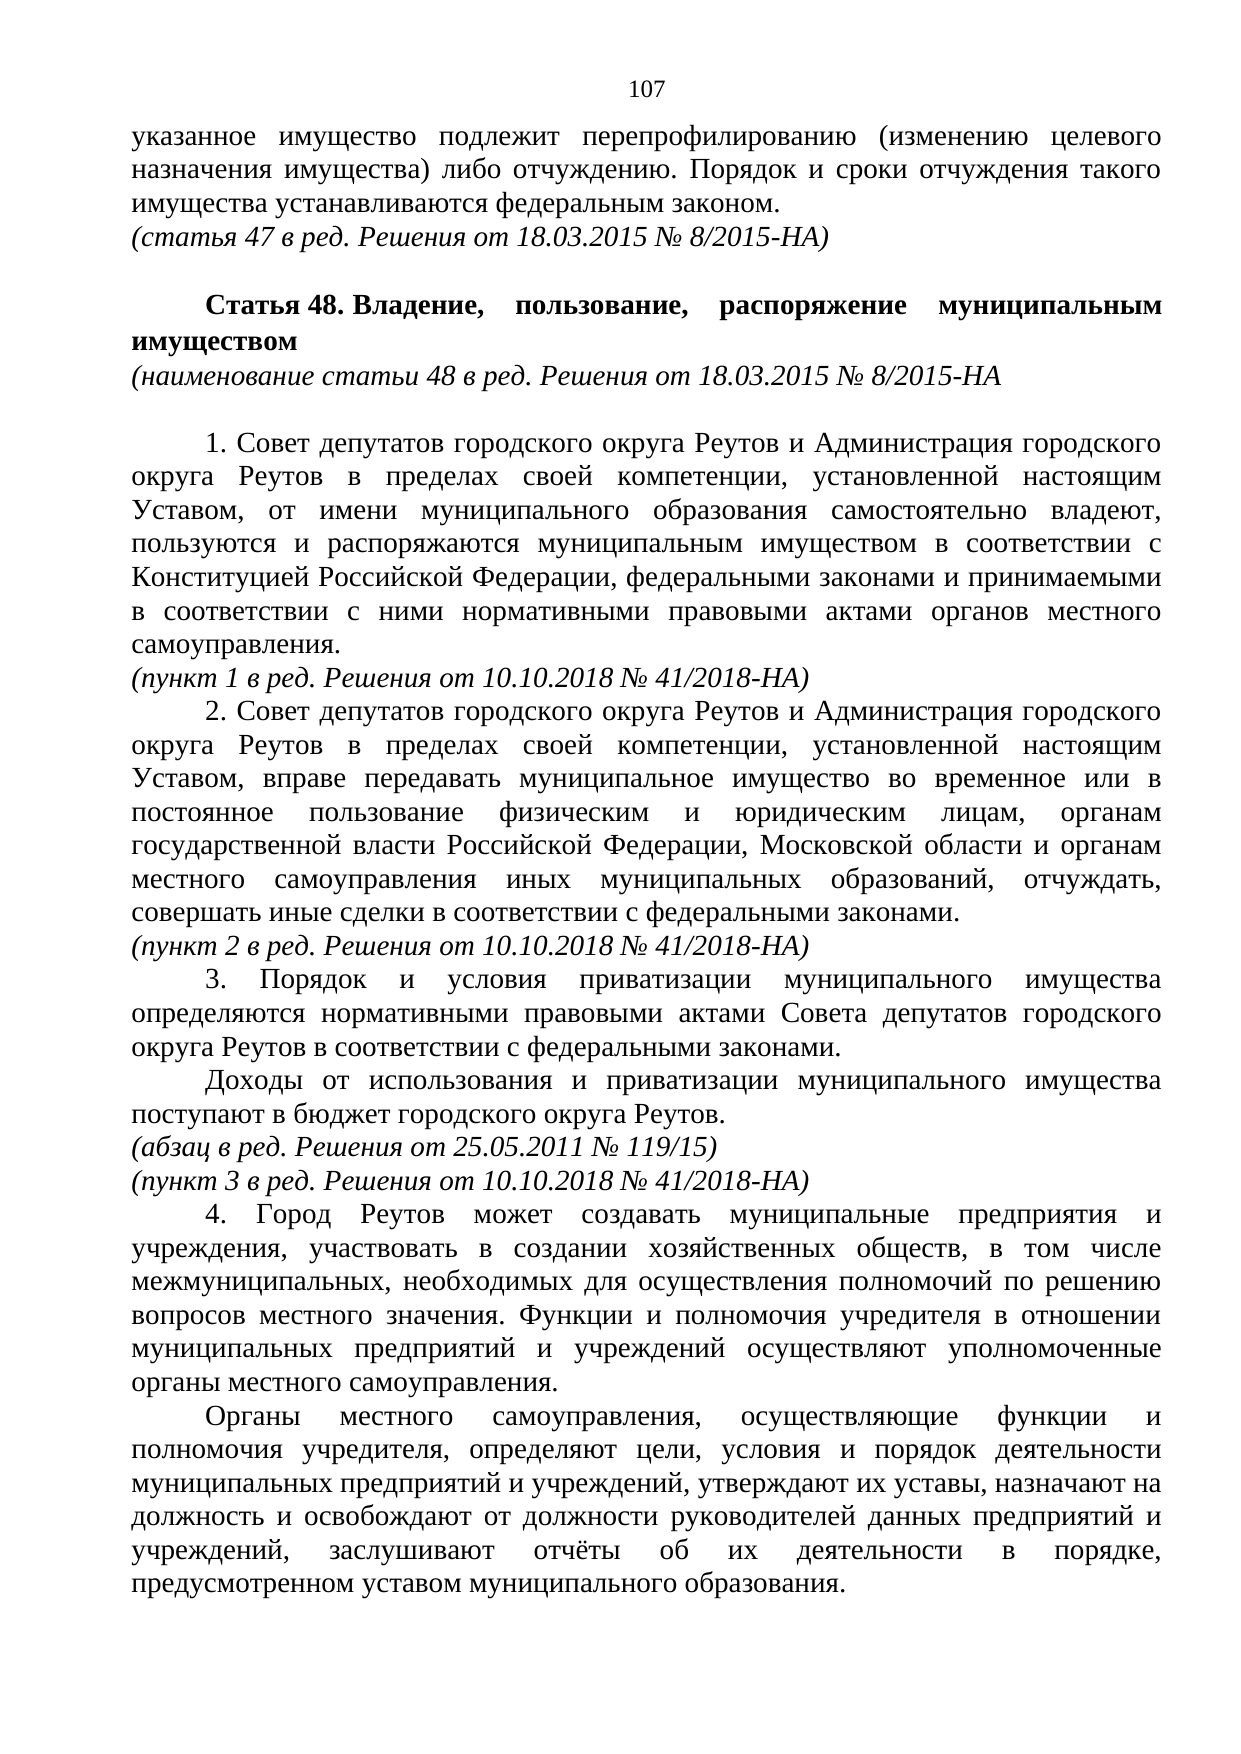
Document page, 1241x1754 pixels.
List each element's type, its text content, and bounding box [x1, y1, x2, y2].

subtitle (статья 47 в ред. Решения от 18.03.2015 № 8/2015-НА) [75, 219, 1162, 252]
text (пункт 2 в ред. Решения от 10.10.2018 № 41/2018-НА) [131, 928, 1162, 962]
subtitle (наименование статьи 48 в ред. Решения от 18.03.2015 № 8/2015-НА [75, 358, 1162, 391]
text Органы местного самоуправления, осуществляющие функции и полномочия учредителя, определяют цели, условия и порядок деятельности муниципальных предприятий и учреждений, утверждают их уставы, назначают на должность и освобождают от должности руководителей данных предприятий и учреждений, заслушивают отчёты об их деятельности в порядке, предусмотренном уставом муниципального образования. [131, 1398, 1162, 1599]
text 4. Город Реутов может создавать муниципальные предприятия и учреждения, участвовать в создании хозяйственных обществ, в том числе межмуниципальных, необходимых для осуществления полномочий по решению вопросов местного значения. Функции и полномочия учредителя в отношении муниципальных предприятий и учреждений осуществляют уполномоченные органы местного самоуправления. [131, 1196, 1162, 1398]
text Доходы от использования и приватизации муниципального имущества поступают в бюджет городского округа Реутов. [131, 1062, 1162, 1129]
text 1. Совет депутатов городского округа Реутов и Администрация городского округа Реутов в пределах своей компетенции, установленной настоящим Уставом, от имени муниципального образования самостоятельно владеют, пользуются и распоряжаются муниципальным имуществом в соответствии с Конституцией Российской Федерации, федеральными законами и принимаемыми в соответствии с ними нормативными правовыми актами органов местного самоуправления. [131, 425, 1162, 660]
text (абзац в ред. Решения от 25.05.2011 № 119/15) [131, 1129, 1162, 1163]
subtitle Статья 48. Владение, пользование, распоряжение муниципальным имуществом [131, 287, 1162, 356]
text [131, 118, 1162, 219]
text (пункт 1 в ред. Решения от 10.10.2018 № 41/2018-НА) [131, 660, 1162, 693]
text (пункт 3 в ред. Решения от 10.10.2018 № 41/2018-НА) [131, 1163, 1162, 1196]
text 2. Совет депутатов городского округа Реутов и Администрация городского округа Реутов в пределах своей компетенции, установленной настоящим Уставом, вправе передавать муниципальное имущество во временное или в постоянное пользование физическим и юридическим лицам, органам государственной власти Российской Федерации, Московской области и органам местного самоуправления иных муниципальных образований, отчуждать, совершать иные сделки в соответствии с федеральными законами. [131, 693, 1162, 928]
text 3. Порядок и условия приватизации муниципального имущества определяются нормативными правовыми актами Совета депутатов городского округа Реутов в соответствии с федеральными законами. [131, 962, 1162, 1062]
